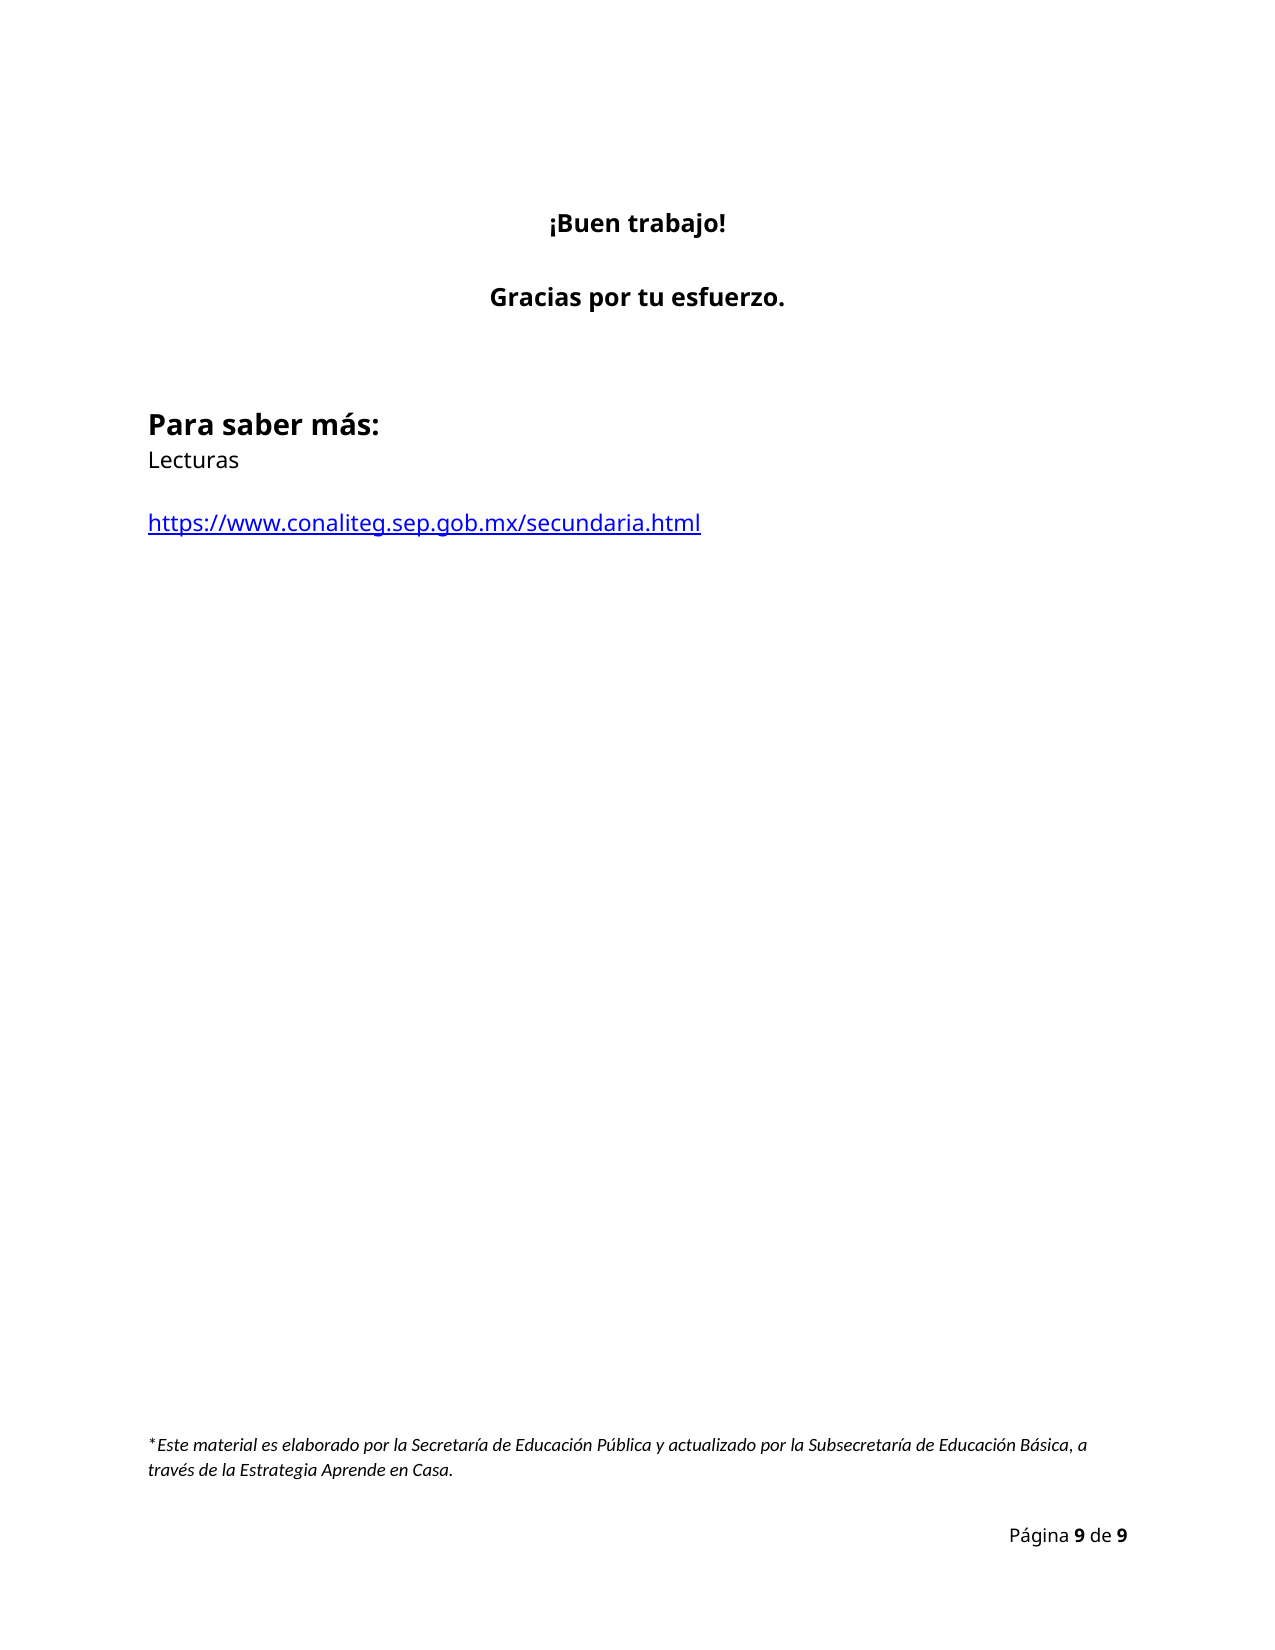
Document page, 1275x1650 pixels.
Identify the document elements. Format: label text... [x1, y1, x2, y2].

text Gracias por tu esfuerzo. [148, 279, 1127, 313]
text Lecturas [148, 444, 1127, 475]
text https://www.conaliteg.sep.gob.mx/secundaria.html [148, 506, 1127, 538]
text Para saber más: [148, 404, 1127, 444]
text ¡Buen trabajo! [148, 206, 1127, 240]
